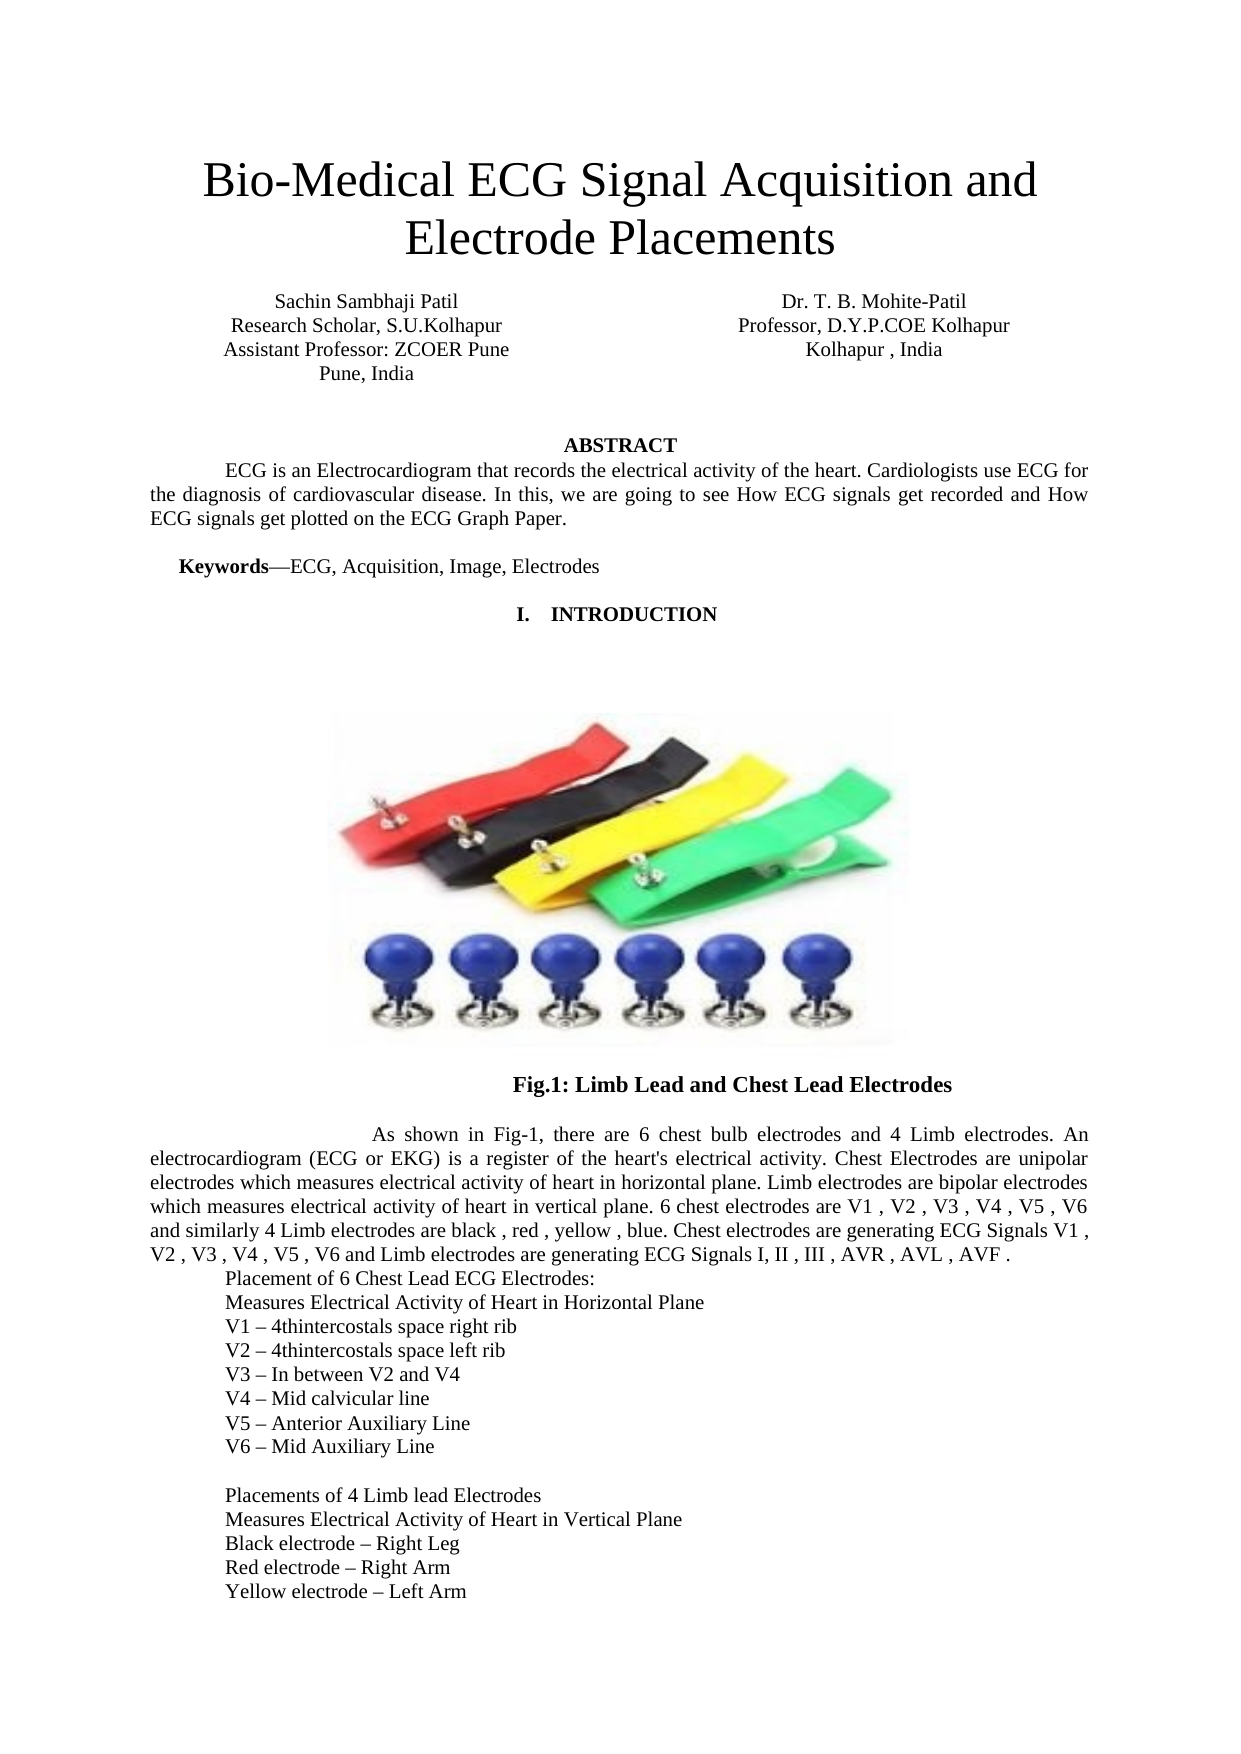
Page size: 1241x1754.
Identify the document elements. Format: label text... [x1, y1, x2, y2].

text As shown in Fig-1, there are 6 chest bulb electrodes and 4 Limb electrodes. An electrocardiogram (ECG or EKG) is a register of the heart's electrical activity. Chest Electrodes are unipolar electrodes which measures electrical activity of heart in horizontal plane. Limb electrodes are bipolar electrodes which measures electrical activity of heart in vertical plane. 6 chest electrodes are V1 , V2 , V3 , V4 , V5 , V6 and similarly 4 Limb electrodes are black , red , yellow , blue. Chest electrodes are generating ECG Signals V1 , V2 , V3 , V4 , V5 , V6 and Limb electrodes are generating ECG Signals I, II , III , AVR , AVL , AVF . [150, 1122, 1090, 1266]
text Assistant Professor: ZCOER Pune [150, 337, 583, 361]
picture [327, 713, 911, 1063]
text V2 – 4thintercostals space left rib [150, 1338, 1090, 1362]
text Keywords—ECG, Acquisition, Image, Electrodes [150, 554, 1090, 578]
text Placement of 6 Chest Lead ECG Electrodes: [150, 1266, 1090, 1290]
text V3 – In between V2 and V4 [150, 1362, 1090, 1386]
text Placements of 4 Limb lead Electrodes [150, 1483, 1090, 1507]
text Research Scholar, S.U.Kolhapur [150, 313, 583, 337]
text ECG is an Electrocardiogram that records the electrical activity of the heart. Cardiologists use ECG for the diagnosis of cardiovascular disease. In this, we are going to see How ECG signals get recorded and How ECG signals get plotted on the ECG Graph Paper. [150, 457, 1090, 530]
text Sachin Sambhaji Patil [150, 289, 583, 313]
text Pune, India [150, 361, 583, 385]
text Measures Electrical Activity of Heart in Vertical Plane [150, 1507, 1090, 1531]
title Bio-Medical ECG Signal Acquisition and Electrode Placements [150, 150, 1090, 265]
text Black electrode – Right Leg [150, 1531, 1090, 1555]
text Red electrode – Right Arm [150, 1555, 1090, 1579]
text Professor, D.Y.P.COE Kolhapur [658, 313, 1090, 337]
text Measures Electrical Activity of Heart in Horizontal Plane [150, 1290, 1090, 1314]
subtitle INTRODUCTION [150, 602, 1090, 626]
text V6 – Mid Auxiliary Line [150, 1434, 1090, 1458]
text V4 – Mid calvicular line [150, 1386, 1090, 1410]
text V1 – 4thintercostals space right rib [150, 1314, 1090, 1338]
text Dr. T. B. Mohite-Patil [658, 289, 1090, 313]
text ABSTRACT [150, 433, 1090, 457]
text V5 – Anterior Auxiliary Line [150, 1410, 1090, 1434]
text Kolhapur , India [658, 337, 1090, 361]
text Yellow electrode – Left Arm [150, 1579, 1090, 1603]
